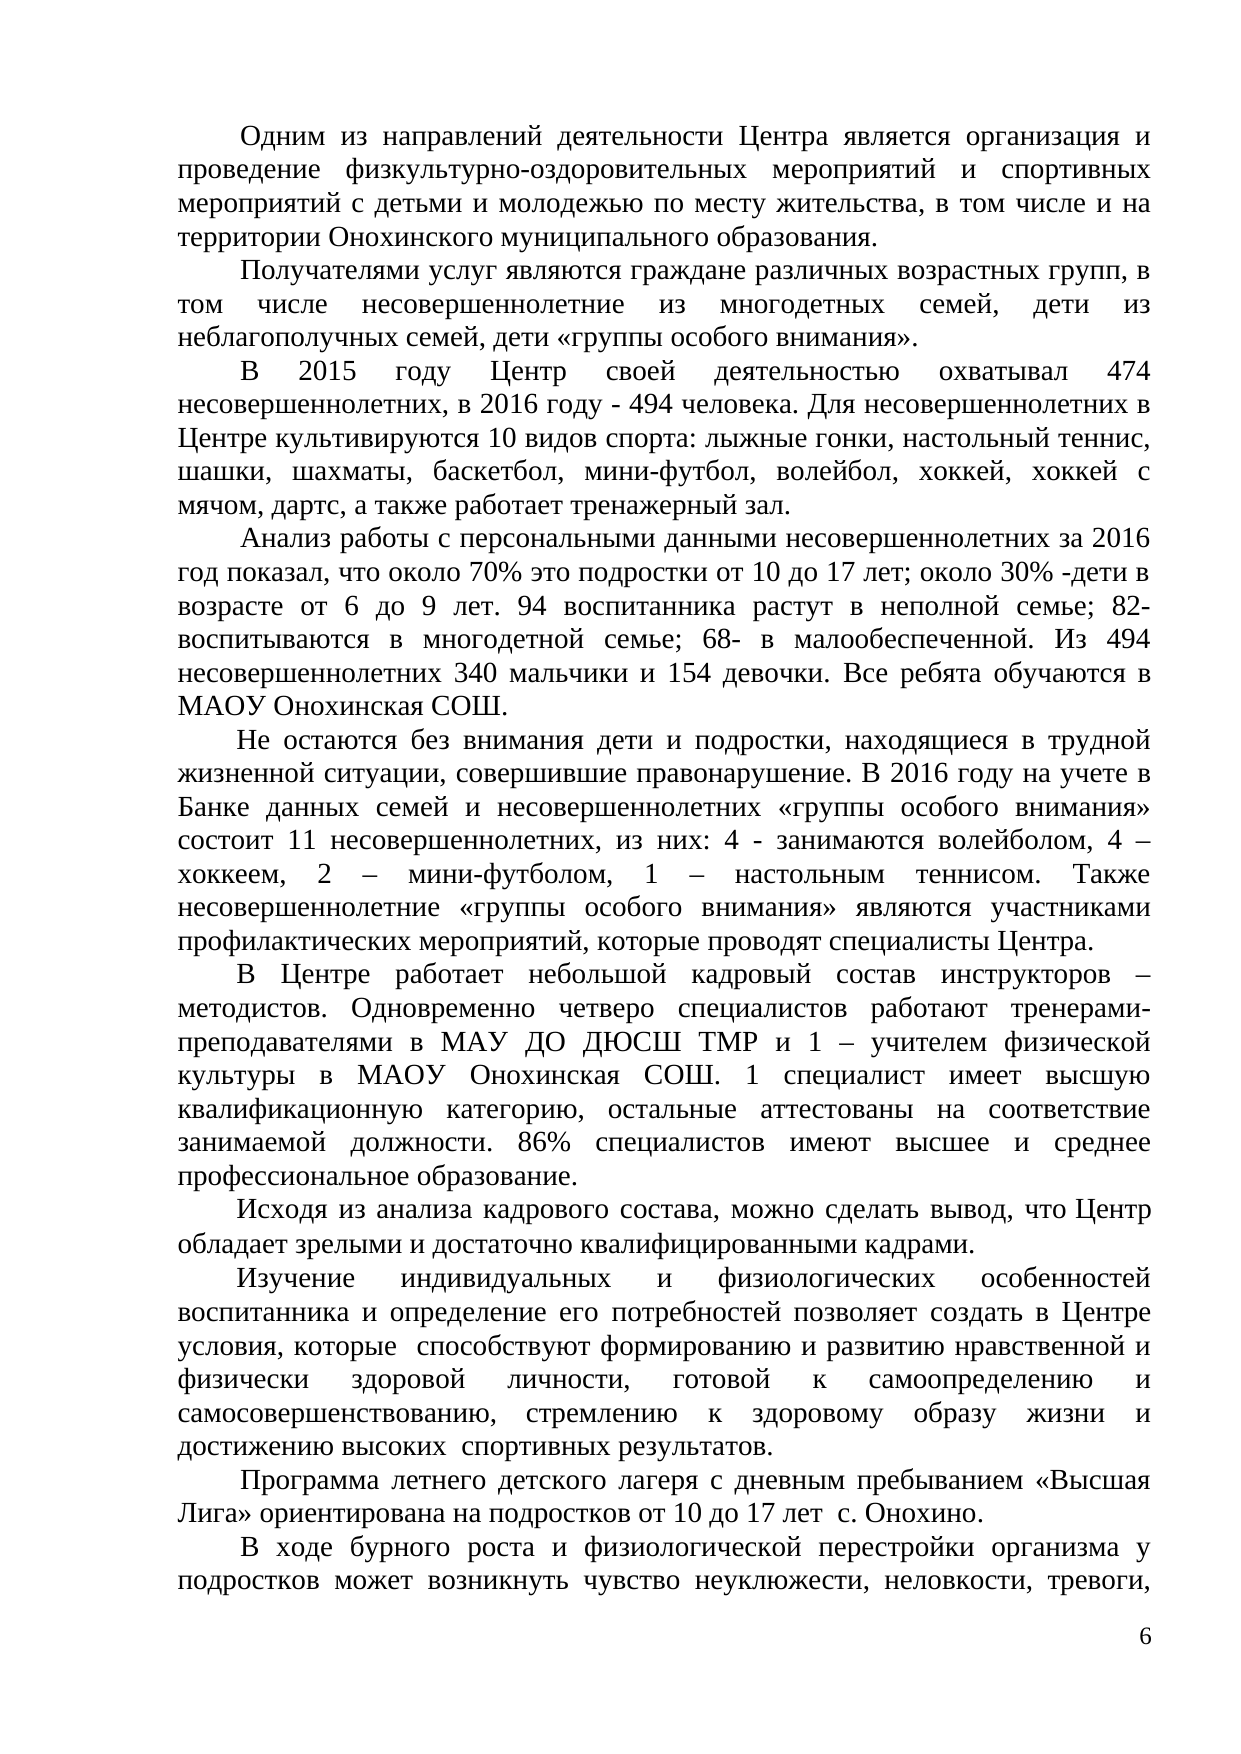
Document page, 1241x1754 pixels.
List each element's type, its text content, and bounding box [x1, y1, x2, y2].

text Одним из направлений деятельности Центра является организация и проведение физкультурно-оздоровительных мероприятий и спортивных мероприятий с детьми и молодежью по месту жительства, в том числе и на территории Онохинского муниципального образования. [177, 118, 1152, 252]
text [177, 1529, 1152, 1596]
text Изучение индивидуальных и физиологических особенностей воспитанника и определение его потребностей позволяет создать в Центре условия, которые способствуют формированию и развитию нравственной и физически здоровой личности, готовой к самоопределению и самосовершенствованию, стремлению к здоровому образу жизни и достижению высоких спортивных результатов. [177, 1261, 1152, 1462]
text Анализ работы с персональными данными несовершеннолетних за 2016 год показал, что около 70% это подростки от 10 до 17 лет; около 30% -дети в возрасте от 6 до 9 лет. 94 воспитанника растут в неполной семье; 82-воспитываются в многодетной семье; 68- в малообеспеченной. Из 494 несовершеннолетних 340 мальчики и 154 девочки. Все ребята обучаются в МАОУ Онохинская СОШ. [177, 521, 1152, 722]
text Не остаются без внимания дети и подростки, находящиеся в трудной жизненной ситуации, совершившие правонарушение. В 2016 году на учете в Банке данных семей и несовершеннолетних «группы особого внимания» состоит 11 несовершеннолетних, из них: 4 - занимаются волейболом, 4 – хоккеем, 2 – мини-футболом, 1 – настольным теннисом. Также несовершеннолетние «группы особого внимания» являются участниками профилактических мероприятий, которые проводят специалисты Центра. [177, 722, 1152, 957]
text В Центре работает небольшой кадровый состав инструкторов – методистов. Одновременно четверо специалистов работают тренерами-преподавателями в МАУ ДО ДЮСШ ТМР и 1 – учителем физической культуры в МАОУ Онохинская СОШ. 1 специалист имеет высшую квалификационную категорию, остальные аттестованы на соответствие занимаемой должности. 86% специалистов имеют высшее и среднее профессиональное образование. [177, 957, 1152, 1191]
text В 2015 году Центр своей деятельностью охватывал 474 несовершеннолетних, в 2016 году - 494 человека. Для несовершеннолетних в Центре культивируются 10 видов спорта: лыжные гонки, настольный теннис, шашки, шахматы, баскетбол, мини-футбол, волейбол, хоккей, хоккей с мячом, дартс, а также работает тренажерный зал. [177, 353, 1152, 521]
text Получателями услуг являются граждане различных возрастных групп, в том числе несовершеннолетние из многодетных семей, дети из неблагополучных семей, дети «группы особого внимания». [177, 252, 1152, 353]
text Программа летнего детского лагеря с дневным пребыванием «Высшая Лига» ориентирована на подростков от 10 до 17 лет с. Онохино. [177, 1462, 1152, 1529]
text Исходя из анализа кадрового состава, можно сделать вывод, что Центр обладает зрелыми и достаточно квалифицированными кадрами. [177, 1191, 1152, 1261]
